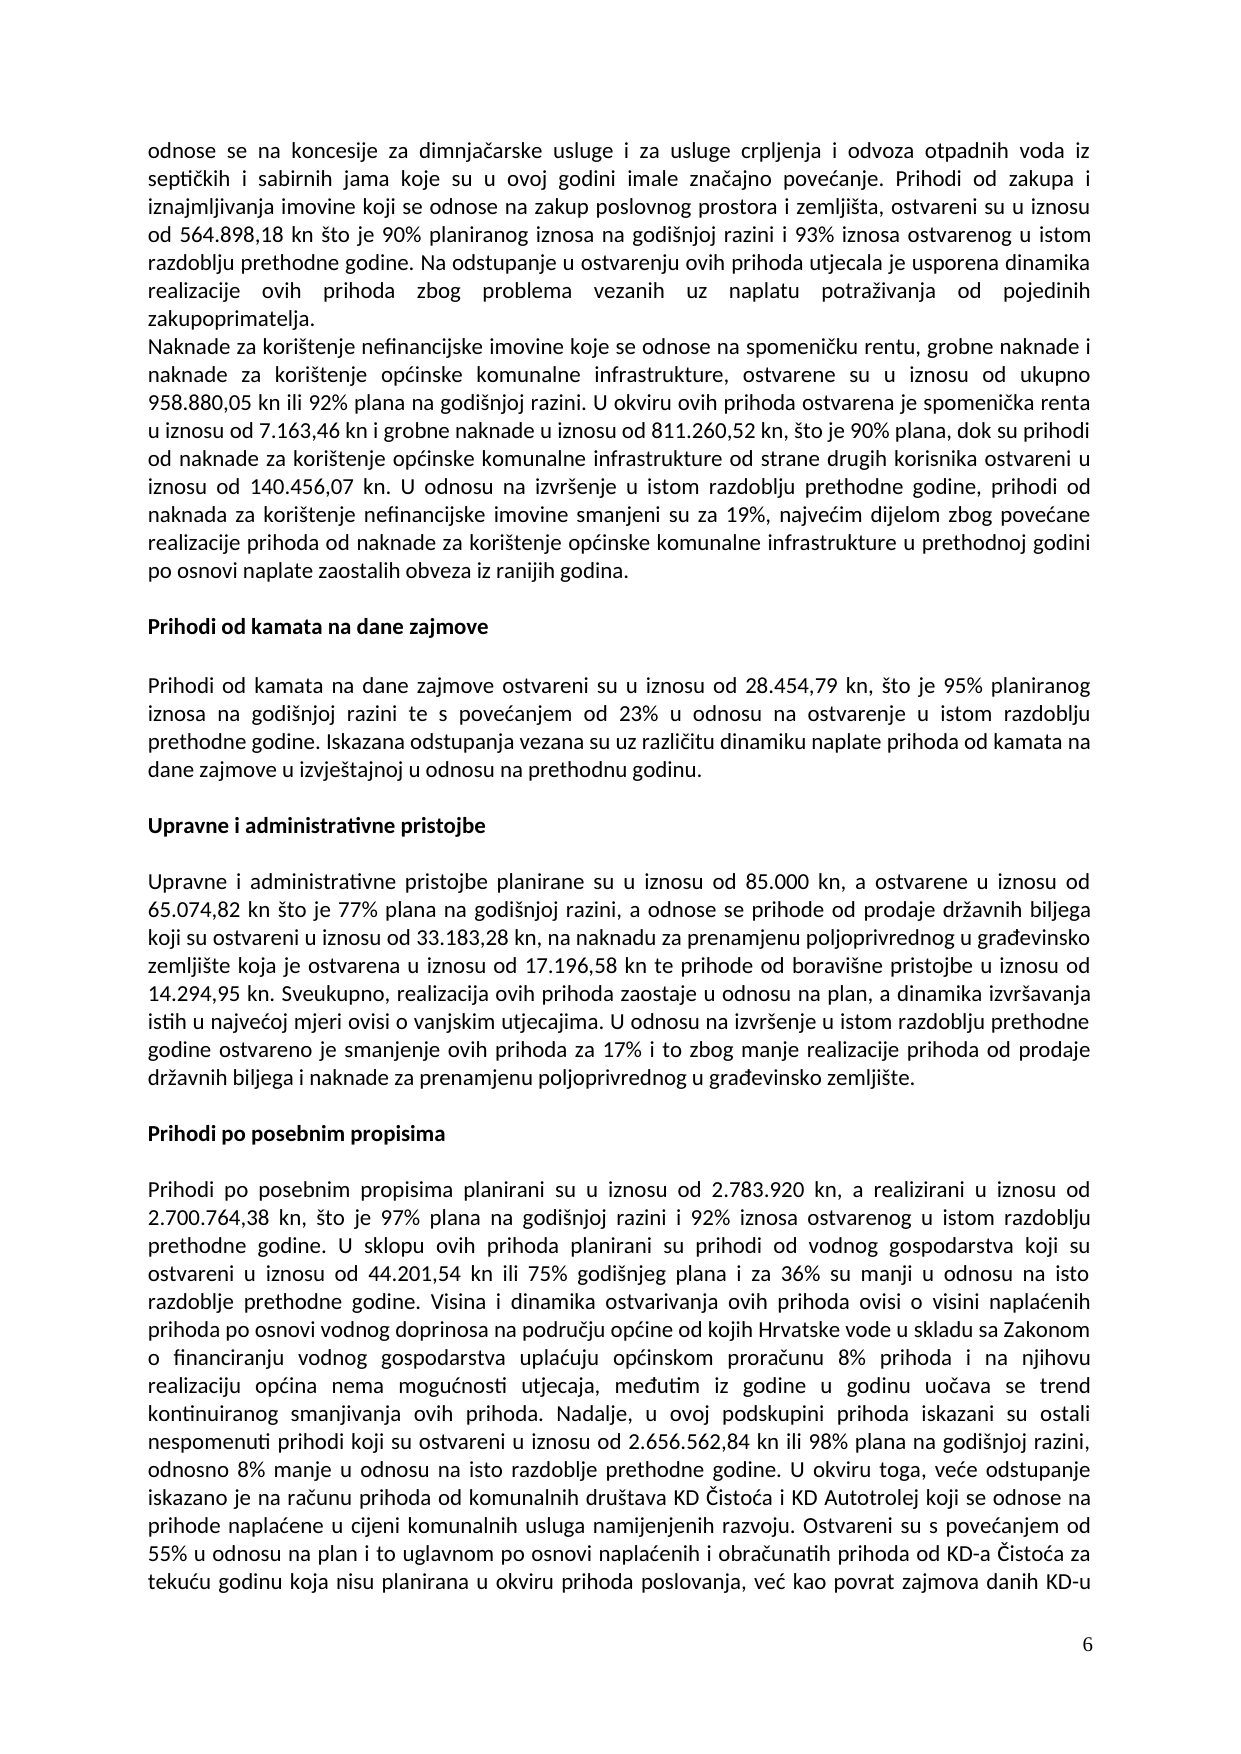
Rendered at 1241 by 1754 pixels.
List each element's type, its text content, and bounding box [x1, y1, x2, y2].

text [148, 1175, 1092, 1595]
text Prihodi od kamata na dane zajmove ostvareni su u iznosu od 28.454,79 kn, što je 95% planiranog iznosa na godišnjoj razini te s povećanjem od 23% u odnosu na ostvarenje u istom razdoblju prethodne godine. Iskazana odstupanja vezana su uz različitu dinamiku naplate prihoda od kamata na dane zajmove u izvještajnoj u odnosu na prethodnu godinu. [148, 671, 1092, 783]
text Prihodi od kamata na dane zajmove [148, 612, 1092, 640]
text Upravne i administrativne pristojbe [148, 811, 1092, 839]
text Upravne i administrativne pristojbe planirane su u iznosu od 85.000 kn, a ostvarene u iznosu od 65.074,82 kn što je 77% plana na godišnjoj razini, a odnose se prihode od prodaje državnih biljega koji su ostvareni u iznosu od 33.183,28 kn, na naknadu za prenamjenu poljoprivrednog u građevinsko zemljište koja je ostvarena u iznosu od 17.196,58 kn te prihode od boravišne pristojbe u iznosu od 14.294,95 kn. Sveukupno, realizacija ovih prihoda zaostaje u odnosu na plan, a dinamika izvršavanja istih u najvećoj mjeri ovisi o vanjskim utjecajima. U odnosu na izvršenje u istom razdoblju prethodne godine ostvareno je smanjenje ovih prihoda za 17% i to zbog manje realizacije prihoda od prodaje državnih biljega i naknade za prenamjenu poljoprivrednog u građevinsko zemljište. [148, 867, 1092, 1091]
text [148, 136, 1092, 332]
text Naknade za korištenje nefinancijske imovine koje se odnose na spomeničku rentu, grobne naknade i naknade za korištenje općinske komunalne infrastrukture, ostvarene su u iznosu od ukupno 958.880,05 kn ili 92% plana na godišnjoj razini. U okviru ovih prihoda ostvarena je spomenička renta u iznosu od 7.163,46 kn i grobne naknade u iznosu od 811.260,52 kn, što je 90% plana, dok su prihodi od naknade za korištenje općinske komunalne infrastrukture od strane drugih korisnika ostvareni u iznosu od 140.456,07 kn. U odnosu na izvršenje u istom razdoblju prethodne godine, prihodi od naknada za korištenje nefinancijske imovine smanjeni su za 19%, najvećim dijelom zbog povećane realizacije prihoda od naknade za korištenje općinske komunalne infrastrukture u prethodnoj godini po osnovi naplate zaostalih obveza iz ranijih godina. [148, 332, 1092, 584]
text Prihodi po posebnim propisima [148, 1119, 1092, 1147]
